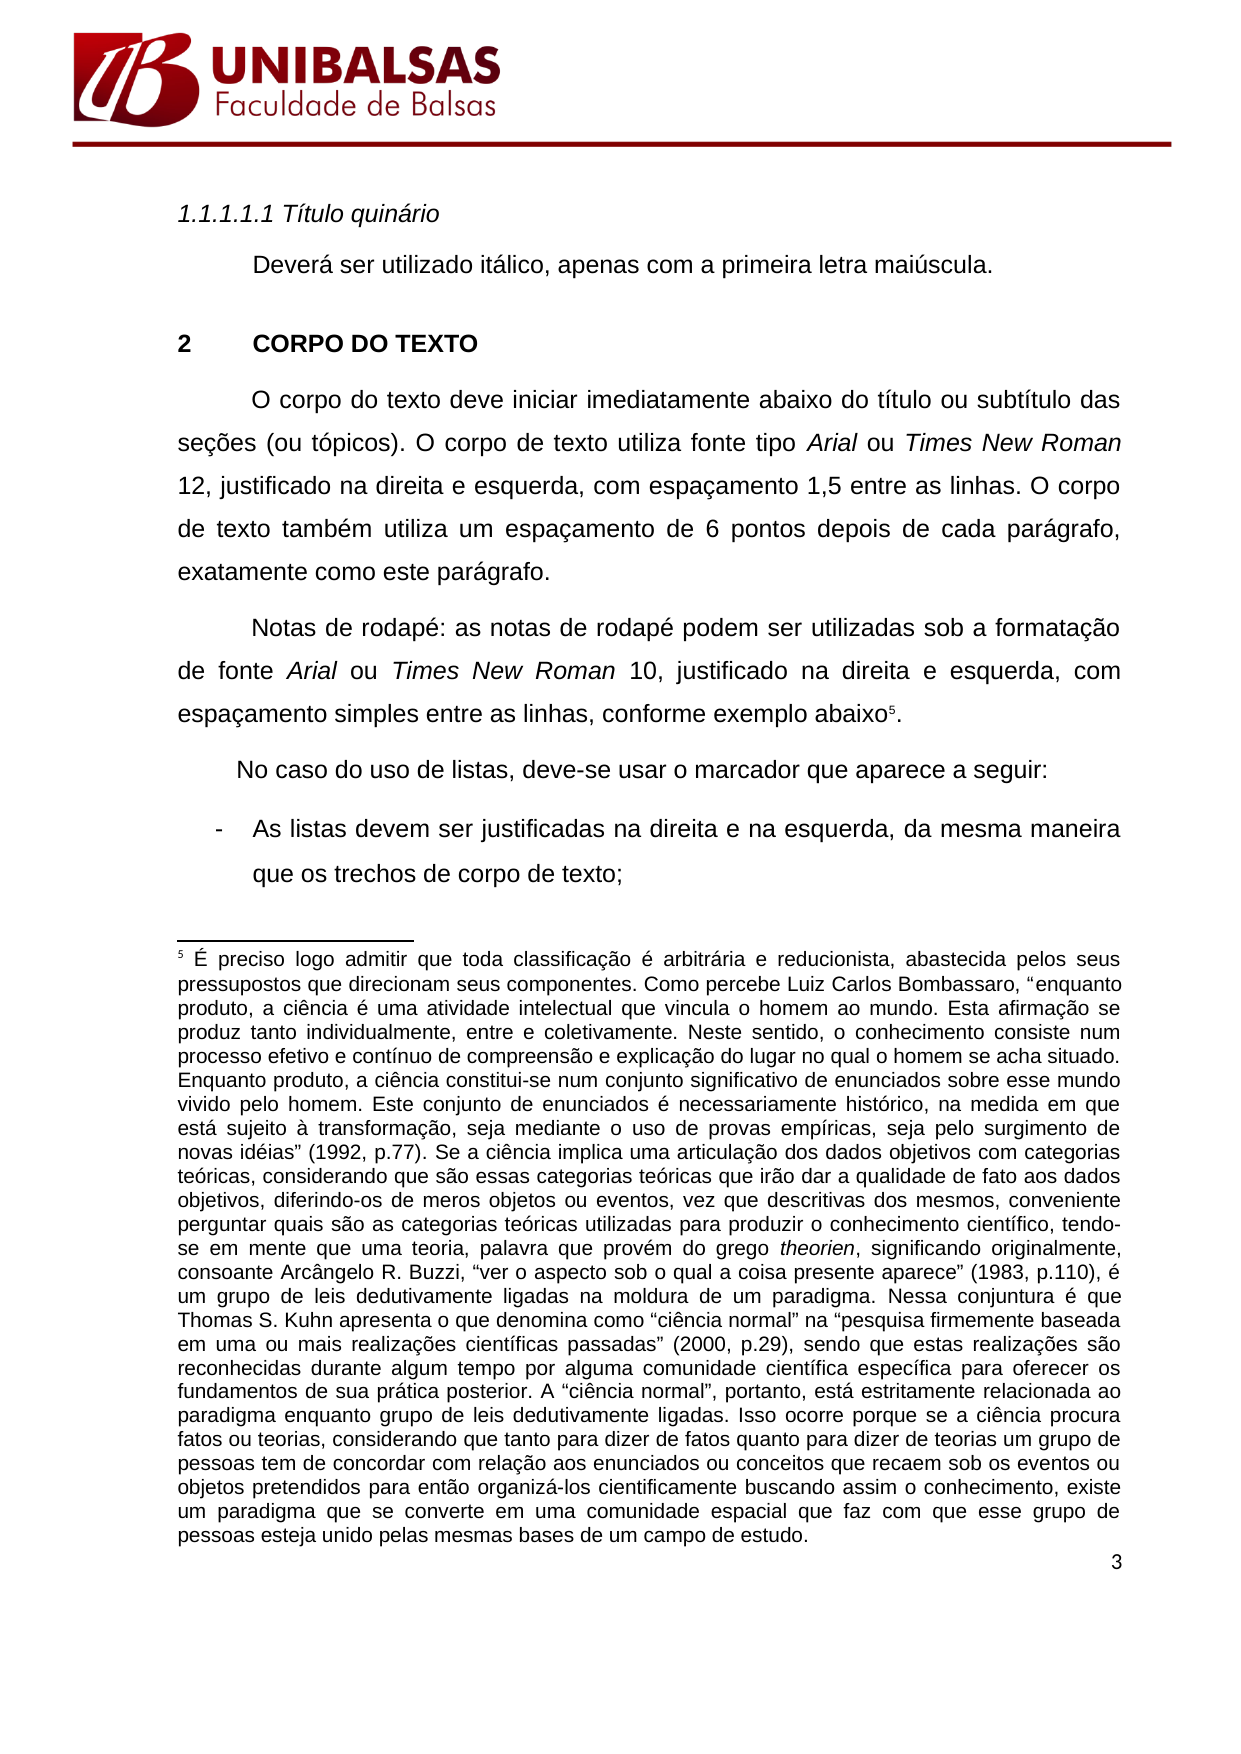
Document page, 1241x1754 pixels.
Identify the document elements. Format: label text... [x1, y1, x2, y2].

text 1.1.1.1.1 Título quinário [177, 177, 1122, 228]
text 2 CORPO DO TEXTO [177, 329, 1122, 358]
list As listas devem ser justificadas na direita e na esquerda, da mesma maneira que os trechos de corpo de texto; [215, 810, 1122, 887]
picture [0, 2, 1241, 162]
text Notas de rodapé: as notas de rodapé podem ser utilizadas sob a formatação de fonte Arial ou Times New Roman 10, justificado na direita e esquerda, com espaçamento simples entre as linhas, conforme exemplo abaixo. [177, 613, 1122, 728]
text O corpo do texto deve iniciar imediatamente abaixo do título ou subtítulo das seções (ou tópicos). O corpo de texto utiliza fonte tipo Arial ou Times New Roman 12, justificado na direita e esquerda, com espaçamento 1,5 entre as linhas. O corpo de texto também utiliza um espaçamento de 6 pontos depois de cada parágrafo, exatamente como este parágrafo. [177, 385, 1122, 586]
text Deverá ser utilizado itálico, apenas com a primeira letra maiúscula. [177, 228, 1122, 278]
text No caso do uso de listas, deve-se usar o marcador que aparece a seguir: [177, 755, 1122, 783]
